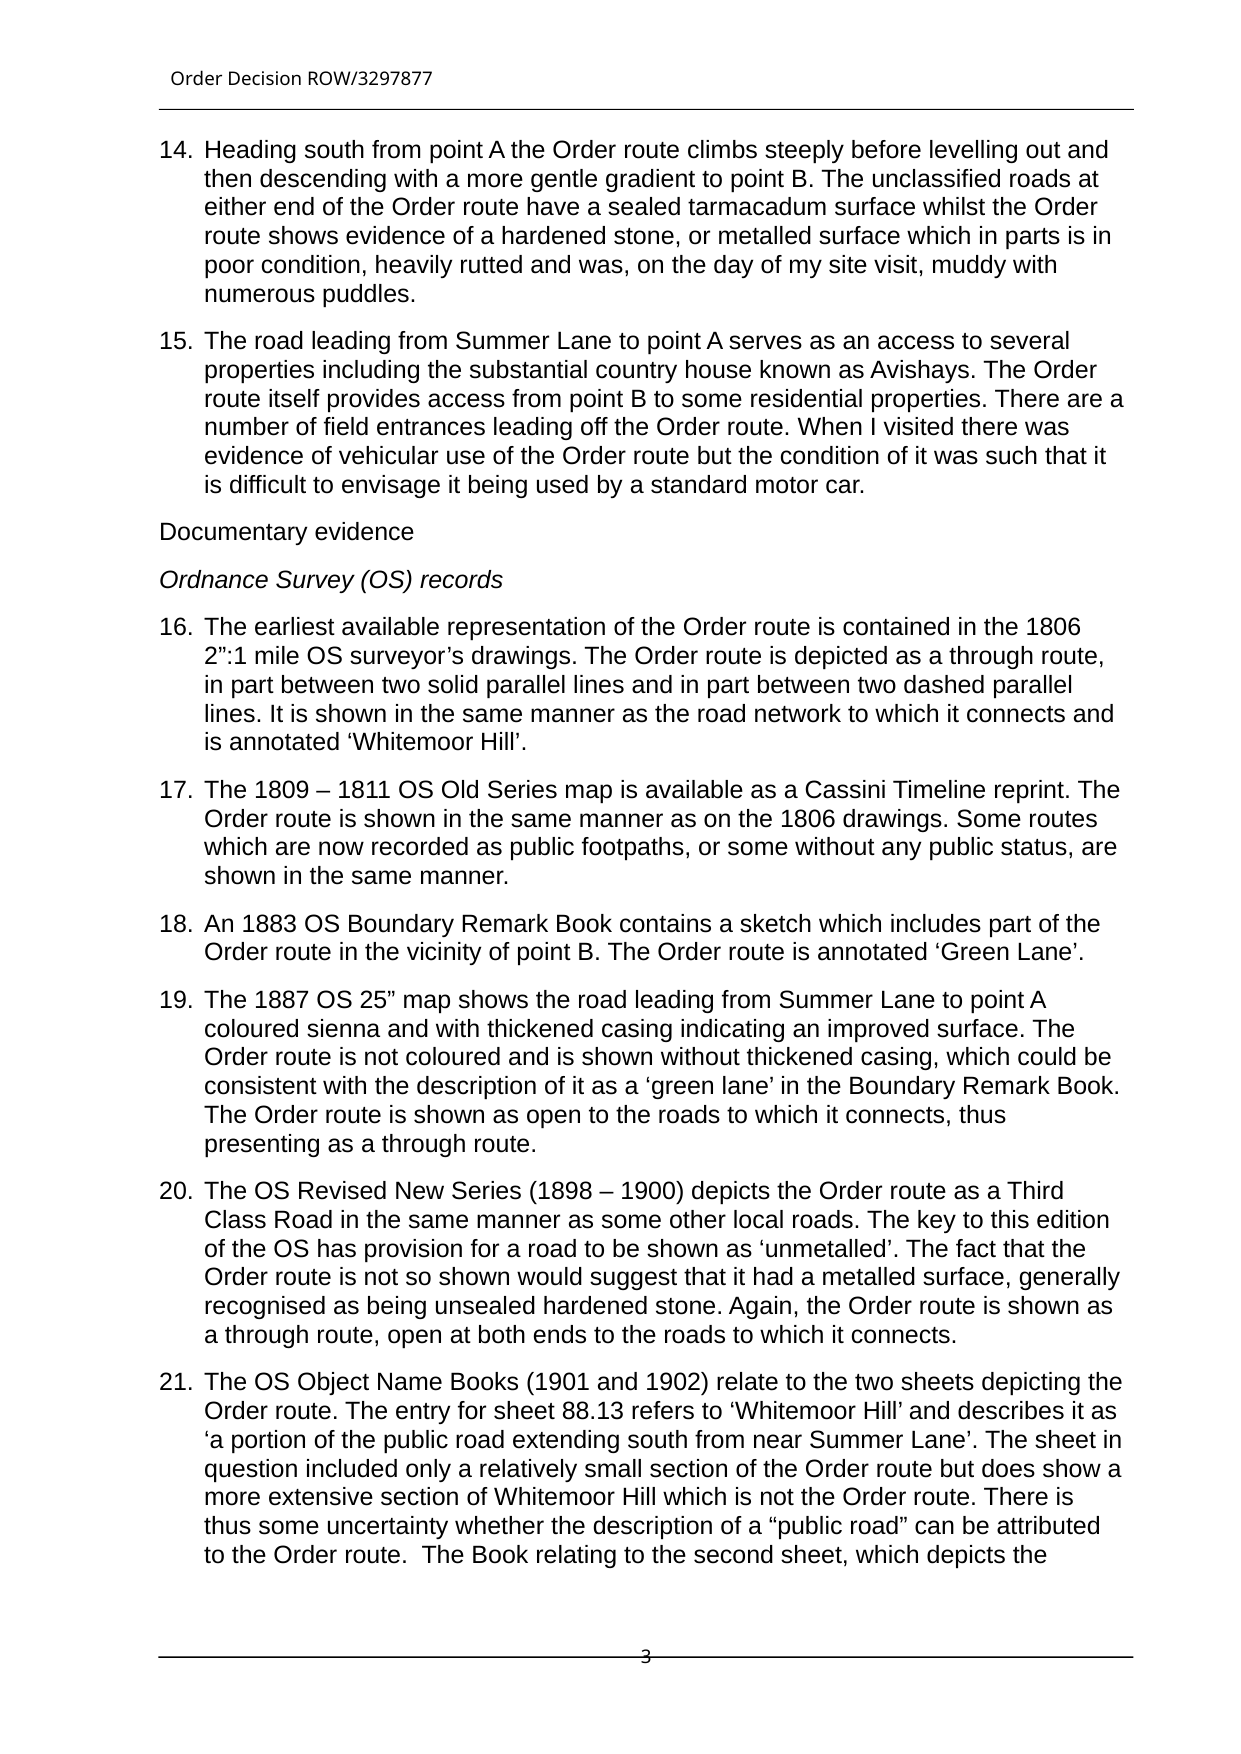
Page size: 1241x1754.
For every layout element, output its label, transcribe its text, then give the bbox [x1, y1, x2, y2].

list Ordnance Survey (OS) records [159, 565, 1128, 593]
text The road leading from Summer Lane to point A serves as an access to several properties including the substantial country house known as Avishays. The Order route itself provides access from point B to some residential properties. There are a number of field entrances leading off the Order route. When I visited there was evidence of vehicular use of the Order route but the condition of it was such that it is difficult to envisage it being used by a standard motor car. [159, 326, 1128, 498]
text The 1887 OS 25” map shows the road leading from Summer Lane to point A coloured sienna and with thickened casing indicating an improved surface. The Order route is not coloured and is shown without thickened casing, which could be consistent with the description of it as a ‘green lane’ in the Boundary Remark Book. The Order route is shown as open to the roads to which it connects, thus presenting as a through route. [159, 985, 1128, 1157]
text The earliest available representation of the Order route is contained in the 1806 2”:1 mile OS surveyor’s drawings. The Order route is depicted as a through route, in part between two solid parallel lines and in part between two dashed parallel lines. It is shown in the same manner as the road network to which it connects and is annotated ‘Whitemoor Hill’. [159, 612, 1128, 756]
list Documentary evidence [159, 517, 1128, 546]
text The OS Revised New Series (1898 – 1900) depicts the Order route as a Third Class Road in the same manner as some other local roads. The key to this edition of the OS has provision for a road to be shown as ‘unmetalled’. The fact that the Order route is not so shown would suggest that it had a metalled surface, generally recognised as being unsealed hardened stone. Again, the Order route is shown as a through route, open at both ends to the roads to which it connects. [159, 1176, 1128, 1348]
text An 1883 OS Boundary Remark Book contains a sketch which includes part of the Order route in the vicinity of point B. The Order route is annotated ‘Green Lane’. [159, 908, 1128, 966]
text The 1809 – 1811 OS Old Series map is available as a Cassini Timeline reprint. The Order route is shown in the same manner as on the 1806 drawings. Some routes which are now recorded as public footpaths, or some without any public status, are shown in the same manner. [159, 775, 1128, 890]
text Heading south from point A the Order route climbs steeply before levelling out and then descending with a more gentle gradient to point B. The unclassified roads at either end of the Order route have a sealed tarmacadum surface whilst the Order route shows evidence of a hardened stone, or metalled surface which in parts is in poor condition, heavily rutted and was, on the day of my site visit, muddy with numerous puddles. [159, 135, 1128, 307]
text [159, 1367, 1128, 1568]
